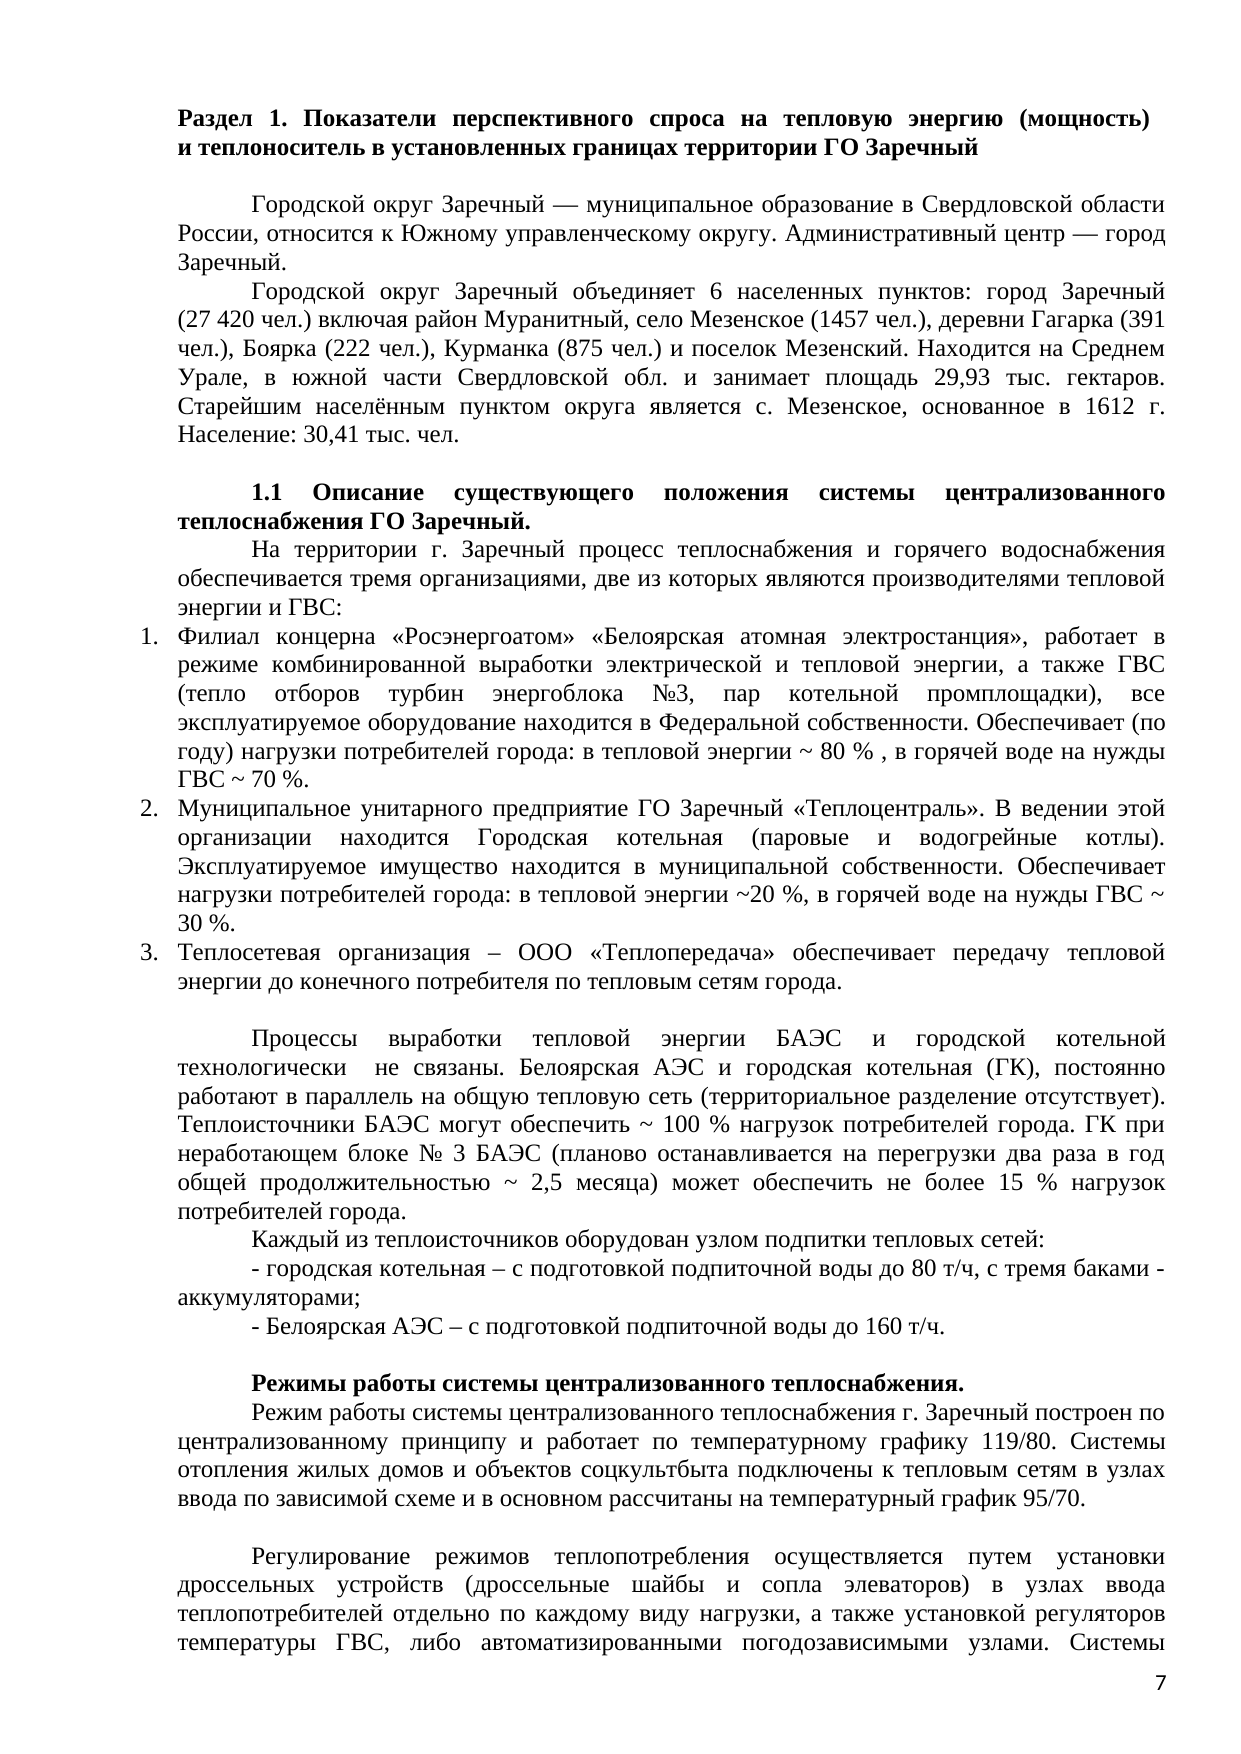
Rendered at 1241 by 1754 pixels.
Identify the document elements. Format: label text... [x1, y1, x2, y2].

text Городской округ Заречный — муниципальное образование в Свердловской области России, относится к Южному управленческому округу. Административный центр — город Заречный. [177, 189, 1166, 276]
text Режим работы системы централизованного теплоснабжения г. Заречный построен по централизованному принципу и работает по температурному графику 119/80. Системы отопления жилых домов и объектов соцкультбыта подключены к тепловым сетям в узлах ввода по зависимой схеме и в основном рассчитаны на температурный график 95/70. [177, 1397, 1166, 1512]
text Процессы выработки тепловой энергии БАЭС и городской котельной технологически не связаны. Белоярская АЭС и городская котельная (ГК), постоянно работают в параллель на общую тепловую сеть (территориальное разделение отсутствует). Теплоисточники БАЭС могут обеспечить ~ 100 % нагрузок потребителей города. ГК при неработающем блоке № 3 БАЭС (планово останавливается на перегрузки два раза в год общей продолжительностью ~ 2,5 месяца) может обеспечить не более 15 % нагрузок потребителей города. [177, 1023, 1166, 1224]
list Теплосетевая организация – ООО «Теплопередача» обеспечивает передачу тепловой энергии до конечного потребителя по тепловым сетям города. [140, 937, 1166, 994]
text - городская котельная – с подготовкой подпиточной воды до 80 т/ч, с тремя баками - аккумуляторами; [177, 1253, 1166, 1311]
text Городской округ Заречный объединяет 6 населенных пунктов: город Заречный (27 420 чел.) включая район Муранитный, село Мезенское (1457 чел.), деревни Гагарка (391 чел.), Боярка (222 чел.), Курманка (875 чел.) и поселок Мезенский. Находится на Среднем Урале, в южной части Свердловской обл. и занимает площадь 29,93 тыс. гектаров. Старейшим населённым пунктом округа является с. Мезенское, основанное в 1612 г. Население: 30,41 тыс. чел. [177, 276, 1166, 448]
text На территории г. Заречный процесс теплоснабжения и горячего водоснабжения обеспечивается тремя организациями, две из которых являются производителями тепловой энергии и ГВС: [177, 534, 1166, 621]
text Режимы работы системы централизованного теплоснабжения. [177, 1368, 1166, 1397]
subtitle 1.1 Описание существующего положения системы централизованного теплоснабжения ГО Заречный. [177, 477, 1166, 534]
text - Белоярская АЭС – с подготовкой подпиточной воды до 160 т/ч. [177, 1311, 1166, 1339]
list Филиал концерна «Росэнергоатом» «Белоярская атомная электростанция», работает в режиме комбинированной выработки электрической и тепловой энергии, а также ГВС (тепло отборов турбин энергоблока №3, пар котельной промплощадки), все эксплуатируемое оборудование находится в Федеральной собственности. Обеспечивает (по году) нагрузки потребителей города: в тепловой энергии ~ 80 % , в горячей воде на нужды ГВС ~ 70 %. [140, 621, 1166, 793]
subtitle Раздел 1. Показатели перспективного спроса на тепловую энергию (мощность) и теплоноситель в установленных границах территории ГО Заречный [177, 103, 1166, 161]
text Каждый из теплоисточников оборудован узлом подпитки тепловых сетей: [177, 1224, 1166, 1253]
list Муниципальное унитарного предприятие ГО Заречный «Теплоцентраль». В ведении этой организации находится Городская котельная (паровые и водогрейные котлы). Эксплуатируемое имущество находится в муниципальной собственности. Обеспечивает нагрузки потребителей города: в тепловой энергии ~20 %, в горячей воде на нужды ГВС ~ 30 %. [140, 793, 1166, 937]
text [177, 1541, 1166, 1656]
